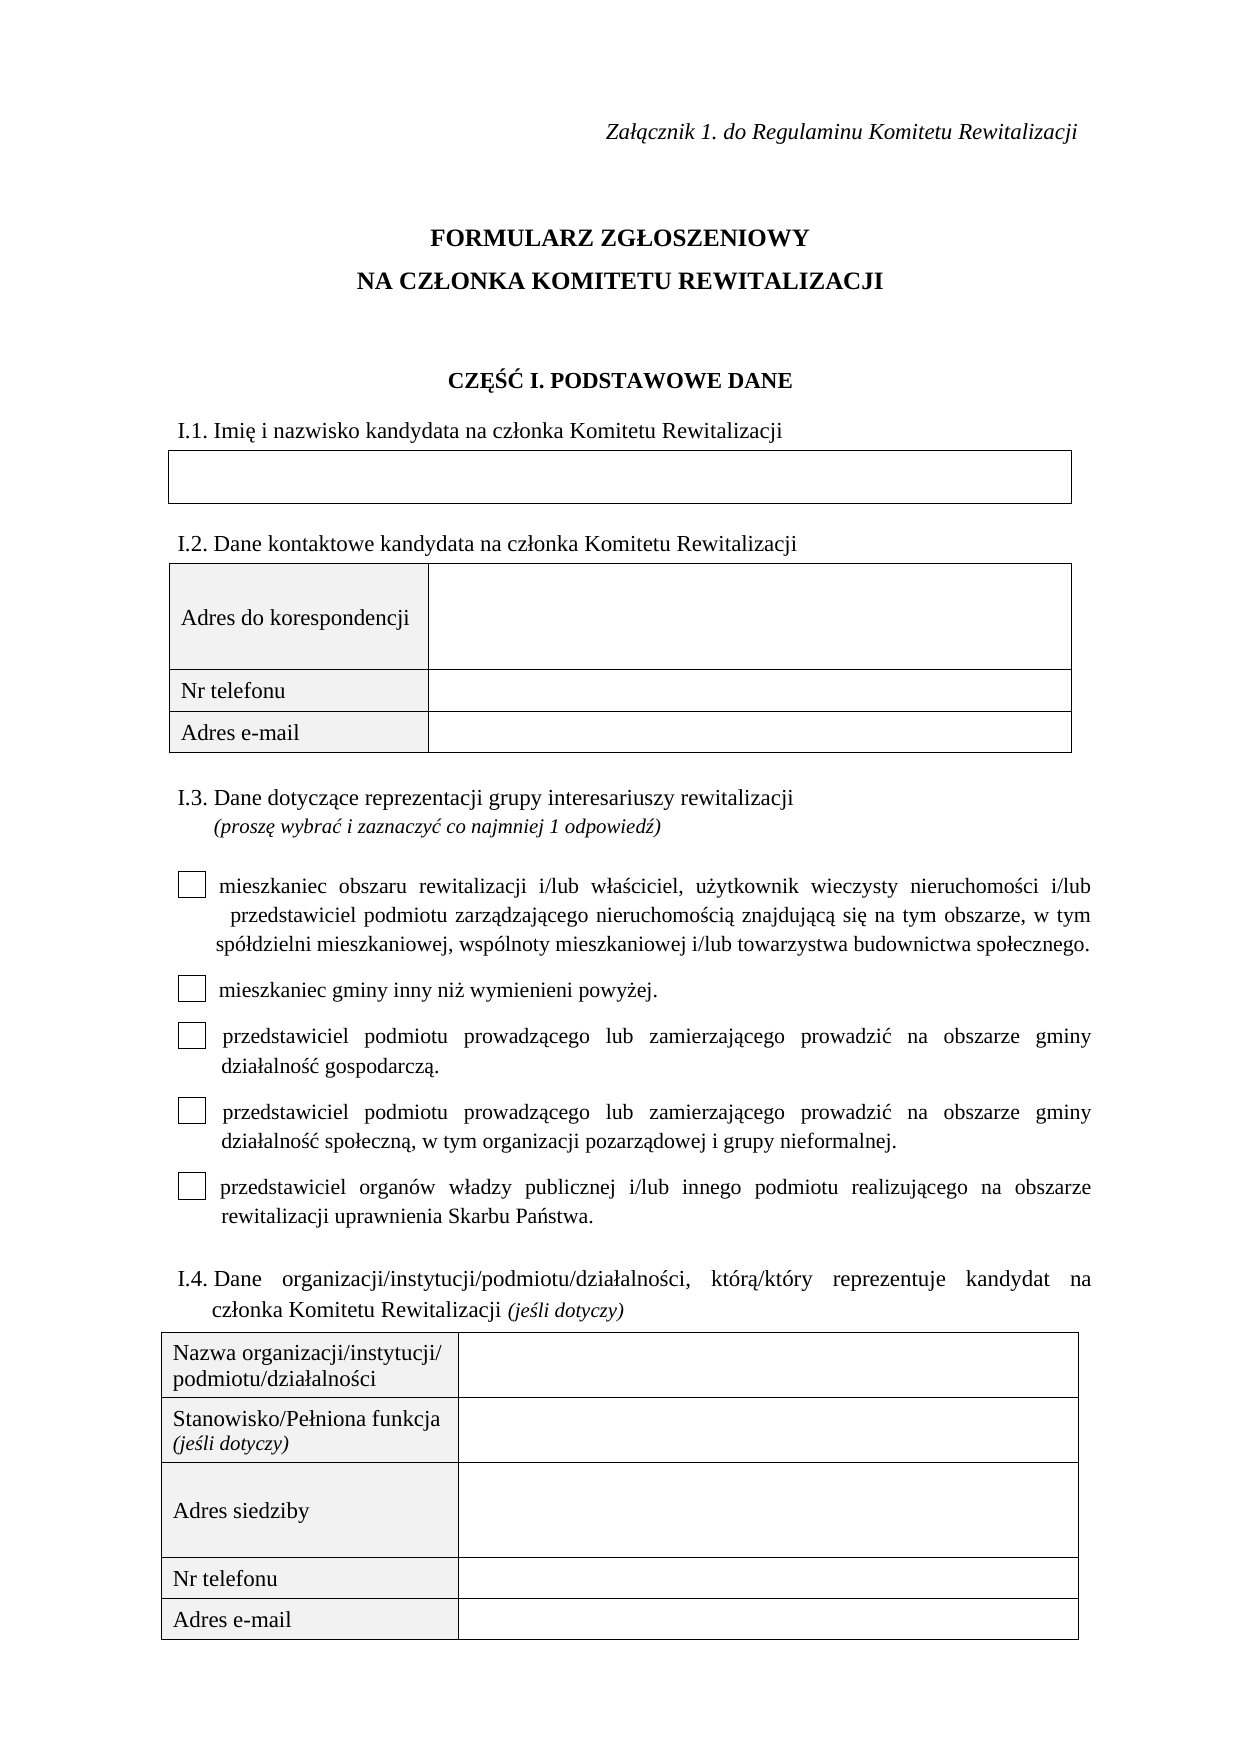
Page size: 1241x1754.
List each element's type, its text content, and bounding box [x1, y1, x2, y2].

table_cell [459, 1599, 1078, 1639]
text FORMULARZ ZGŁOSZENIOWY [148, 223, 1092, 252]
text Załącznik 1. do Regulaminu Komitetu Rewitalizacji [606, 118, 1092, 144]
table_cell [459, 1398, 1078, 1462]
list I.3. Dane dotyczące reprezentacji grupy interesariuszy rewitalizacji [177, 784, 1092, 811]
table_header [429, 564, 1071, 669]
table_header Adres do korespondencji [170, 564, 428, 669]
list mieszkaniec gminy inny niż wymienieni powyżej. [177, 974, 1092, 1003]
table_header [459, 1333, 1078, 1397]
table_cell [429, 712, 1071, 752]
text NA CZŁONKA KOMITETU REWITALIZACJI [148, 266, 1092, 295]
table_cell Adres e-mail [162, 1599, 458, 1639]
table_cell [459, 1558, 1078, 1598]
table_cell Adres siedziby [162, 1463, 458, 1557]
table_cell Adres e-mail [170, 712, 428, 752]
list przedstawiciel organów władzy publicznej i/lub innego podmiotu realizującego na obszarze rewitalizacji uprawnienia Skarbu Państwa. [177, 1171, 1092, 1229]
list I.1. Imię i nazwisko kandydata na członka Komitetu Rewitalizacji [177, 417, 1092, 444]
list I.2. Dane kontaktowe kandydata na członka Komitetu Rewitalizacji [177, 531, 1092, 557]
table_cell Stanowisko/Pełniona funkcja (jeśli dotyczy) [162, 1398, 458, 1462]
table_cell [429, 670, 1071, 711]
text CZĘŚĆ I. PODSTAWOWE DANE [148, 367, 1092, 393]
table_cell Nr telefonu [162, 1558, 458, 1598]
table_header Nazwa organizacji/instytucji/ podmiotu/działalności [162, 1333, 458, 1397]
list przedstawiciel podmiotu prowadzącego lub zamierzającego prowadzić na obszarze gminy działalność społeczną, w tym organizacji pozarządowej i grupy nieformalnej. [177, 1096, 1092, 1153]
list mieszkaniec obszaru rewitalizacji i/lub właściciel, użytkownik wieczysty nieruchomości i/lub przedstawiciel podmiotu zarządzającego nieruchomością znajdującą się na tym obszarze, w tym spółdzielni mieszkaniowej, wspólnoty mieszkaniowej i/lub towarzystwa budownictwa społecznego. [177, 870, 1092, 956]
list przedstawiciel podmiotu prowadzącego lub zamierzającego prowadzić na obszarze gminy działalność gospodarczą. [177, 1021, 1092, 1078]
table_cell Nr telefonu [170, 670, 428, 711]
table_cell [459, 1463, 1078, 1557]
list I.4. Dane organizacji/instytucji/podmiotu/działalności, którą/który reprezentuje kandydat na członka Komitetu Rewitalizacji (jeśli dotyczy) [177, 1266, 1092, 1322]
list (proszę wybrać i zaznaczyć co najmniej 1 odpowiedź) [177, 814, 1092, 838]
table_header [169, 451, 1071, 503]
